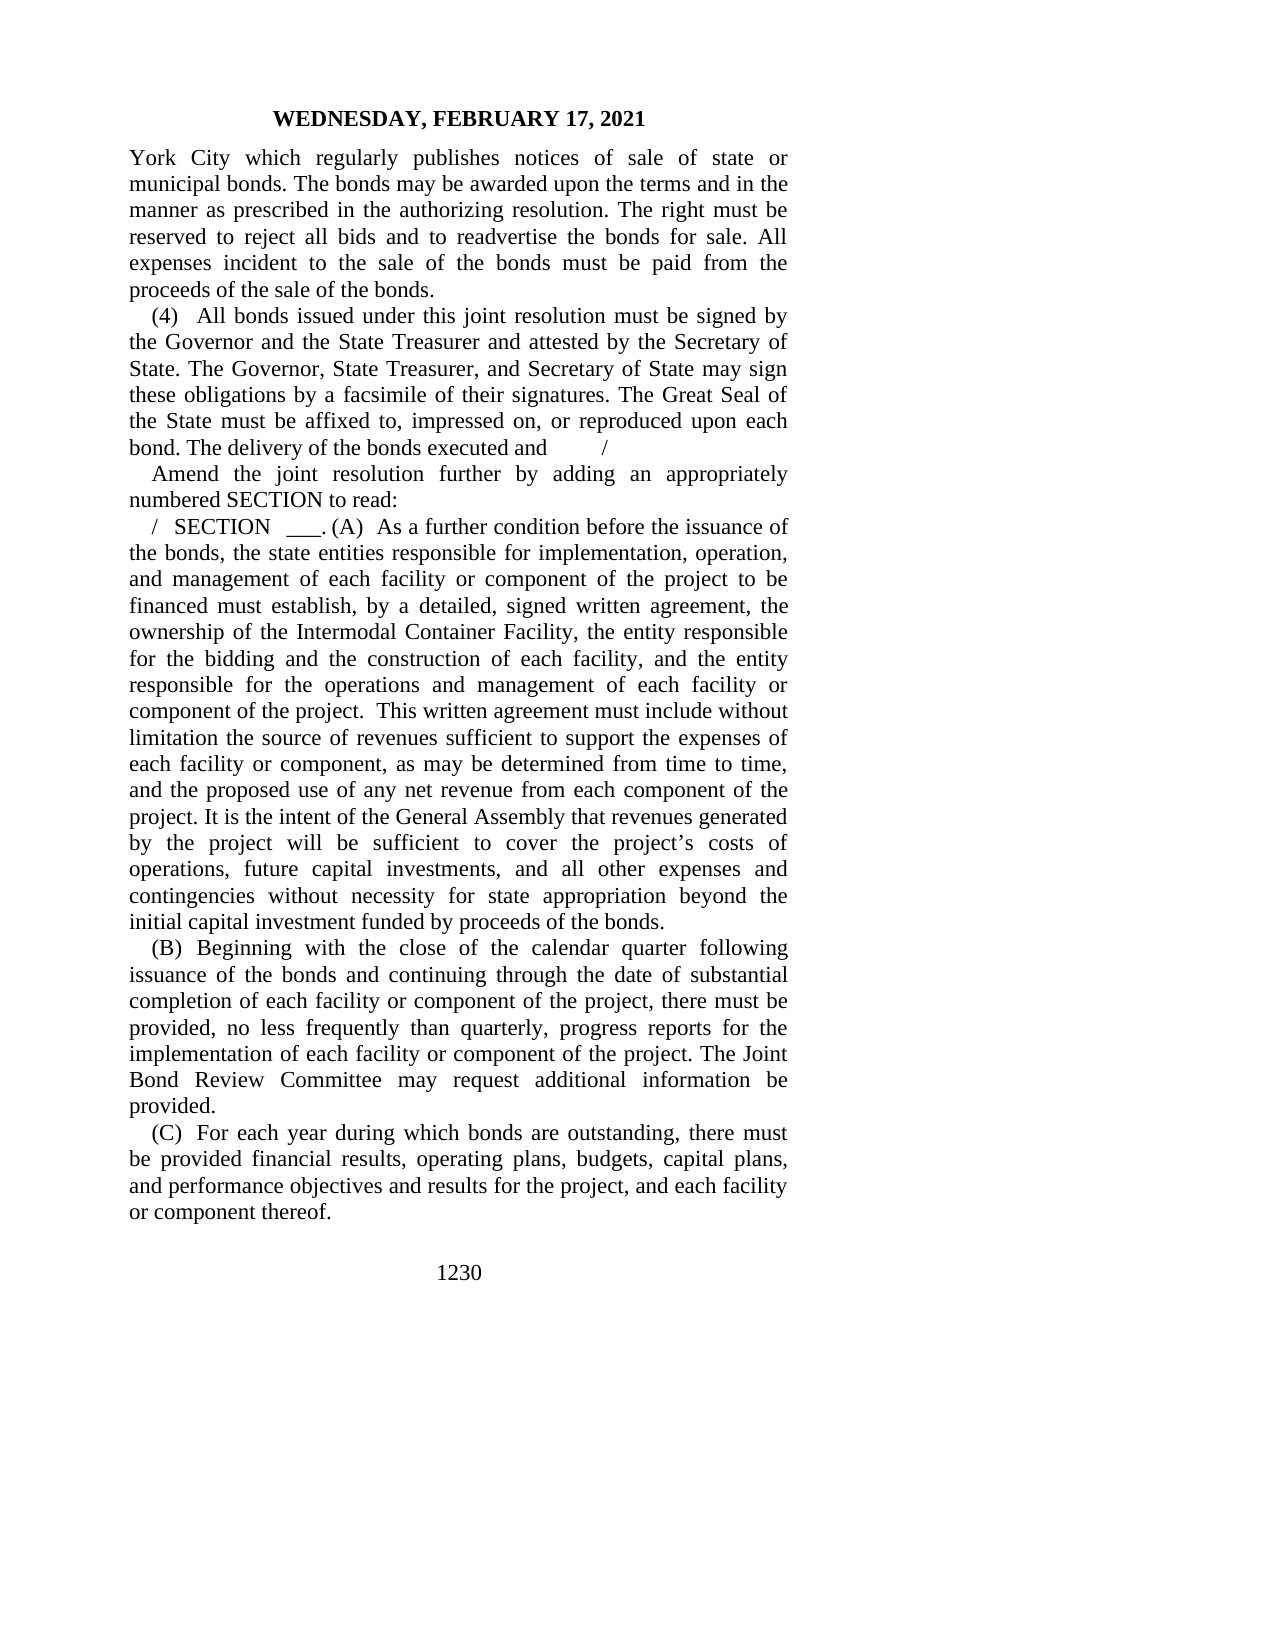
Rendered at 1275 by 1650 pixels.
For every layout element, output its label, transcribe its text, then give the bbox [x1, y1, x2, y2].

text (C) For each year during which bonds are outstanding, there must be provided financial results, operating plans, budgets, capital plans, and performance objectives and results for the project, and each facility or component thereof. [129, 1119, 789, 1224]
text (B) Beginning with the close of the calendar quarter following issuance of the bonds and continuing through the date of substantial completion of each facility or component of the project, there must be provided, no less frequently than quarterly, progress reports for the implementation of each facility or component of the project. The Joint Bond Review Committee may request additional information be provided. [129, 934, 789, 1119]
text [129, 144, 789, 302]
text / SECTION ___. (A) As a further condition before the issuance of the bonds, the state entities responsible for implementation, operation, and management of each facility or component of the project to be financed must establish, by a detailed, signed written agreement, the ownership of the Intermodal Container Facility, the entity responsible for the bidding and the construction of each facility, and the entity responsible for the operations and management of each facility or component of the project. This written agreement must include without limitation the source of revenues sufficient to support the expenses of each facility or component, as may be determined from time to time, and the proposed use of any net revenue from each component of the project. It is the intent of the General Assembly that revenues generated by the project will be sufficient to cover the project’s costs of operations, future capital investments, and all other expenses and contingencies without necessity for state appropriation beyond the initial capital investment funded by proceeds of the bonds. [129, 513, 789, 934]
text (4) All bonds issued under this joint resolution must be signed by the Governor and the State Treasurer and attested by the Secretary of State. The Governor, State Treasurer, and Secretary of State may sign these obligations by a facsimile of their signatures. The Great Seal of the State must be affixed to, impressed on, or reproduced upon each bond. The delivery of the bonds executed and / [129, 302, 789, 460]
text Amend the joint resolution further by adding an appropriately numbered SECTION to read: [129, 460, 789, 513]
